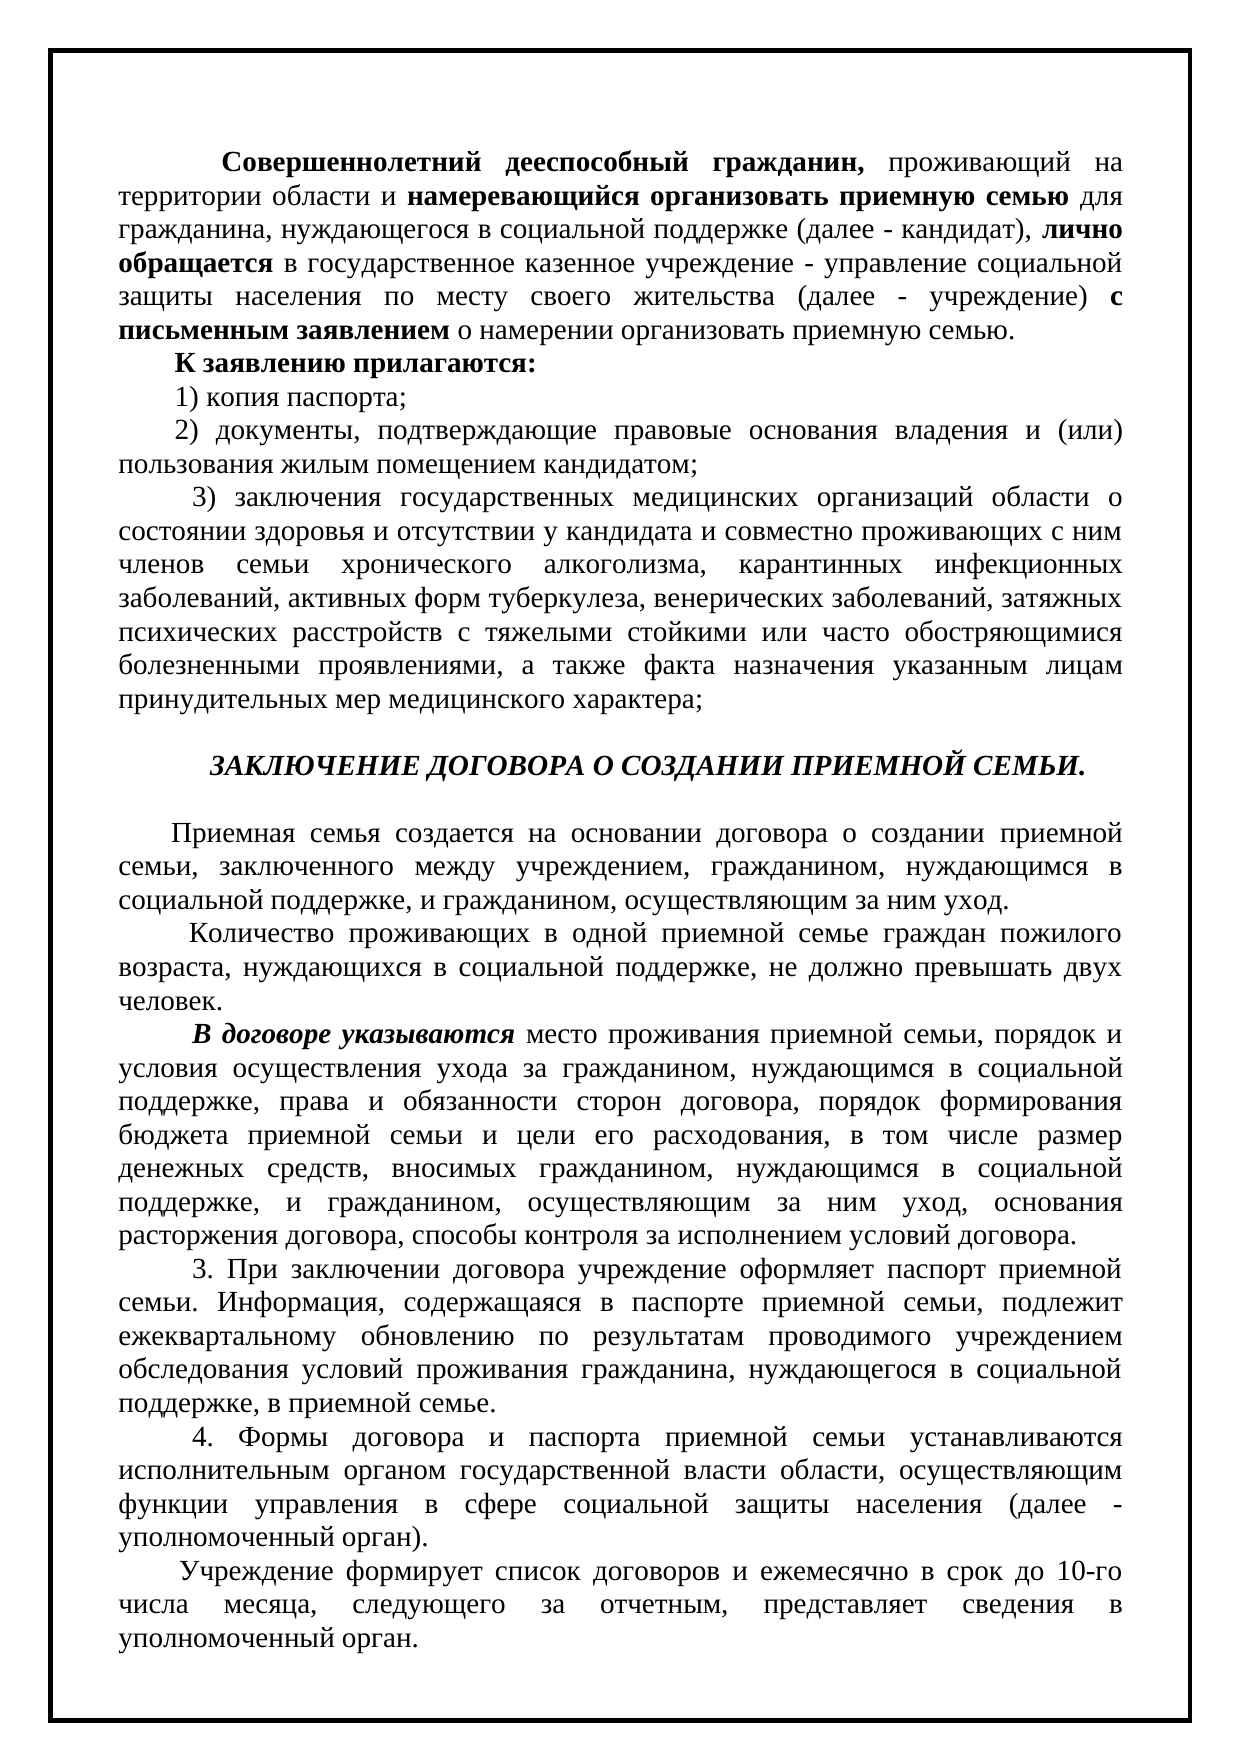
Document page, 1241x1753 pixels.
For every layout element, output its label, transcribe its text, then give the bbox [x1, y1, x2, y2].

list копия паспорта; [174, 379, 1134, 412]
list При заключении договора учреждение оформляет паспорт приемной семьи. Информация, содержащаяся в паспорте приемной семьи, подлежит ежеквартальному обновлению по результатам проводимого учреждением обследования условий проживания гражданина, нуждающегося в социальной поддержке, в приемной семье. [118, 1251, 1123, 1419]
list Формы договора и паспорта приемной семьи устанавливаются исполнительным органом государственной власти области, осуществляющим функции управления в сфере социальной защиты населения (далее - уполномоченный орган). [118, 1419, 1123, 1553]
text Приемная семья создается на основании договора о создании приемной семьи, заключенного между учреждением, гражданином, нуждающимся в социальной поддержке, и гражданином, осуществляющим за ним уход. [118, 815, 1123, 916]
subtitle ЗАКЛЮЧЕНИЕ ДОГОВОРА О СОЗДАНИИ ПРИЕМНОЙ СЕМЬИ. [210, 748, 1134, 781]
text Совершеннолетний дееспособный гражданин, проживающий на территории области и намеревающийся организовать приемную семью для гражданина, нуждающегося в социальной поддержке (далее - кандидат), лично обращается в государственное казенное учреждение - управление социальной защиты населения по месту своего жительства (далее - учреждение) с письменным заявлением о намерении организовать приемную семью. [118, 144, 1123, 345]
text Учреждение формирует список договоров и ежемесячно в срок до 10-го числа месяца, следующего за отчетным, представляет сведения в уполномоченный орган. [118, 1553, 1123, 1653]
list документы, подтверждающие правовые основания владения и (или) пользования жилым помещением кандидатом; [118, 412, 1123, 479]
text Количество проживающих в одной приемной семье граждан пожилого возраста, нуждающихся в социальной поддержке, не должно превышать двух человек. [118, 916, 1123, 1016]
subtitle К заявлению прилагаются: [174, 345, 1134, 379]
text В договоре указываются место проживания приемной семьи, порядок и условия осуществления ухода за гражданином, нуждающимся в социальной поддержке, права и обязанности сторон договора, порядок формирования бюджета приемной семьи и цели его расходования, в том числе размер денежных средств, вносимых гражданином, нуждающимся в социальной поддержке, и гражданином, осуществляющим за ним уход, основания расторжения договора, способы контроля за исполнением условий договора. [118, 1016, 1123, 1251]
